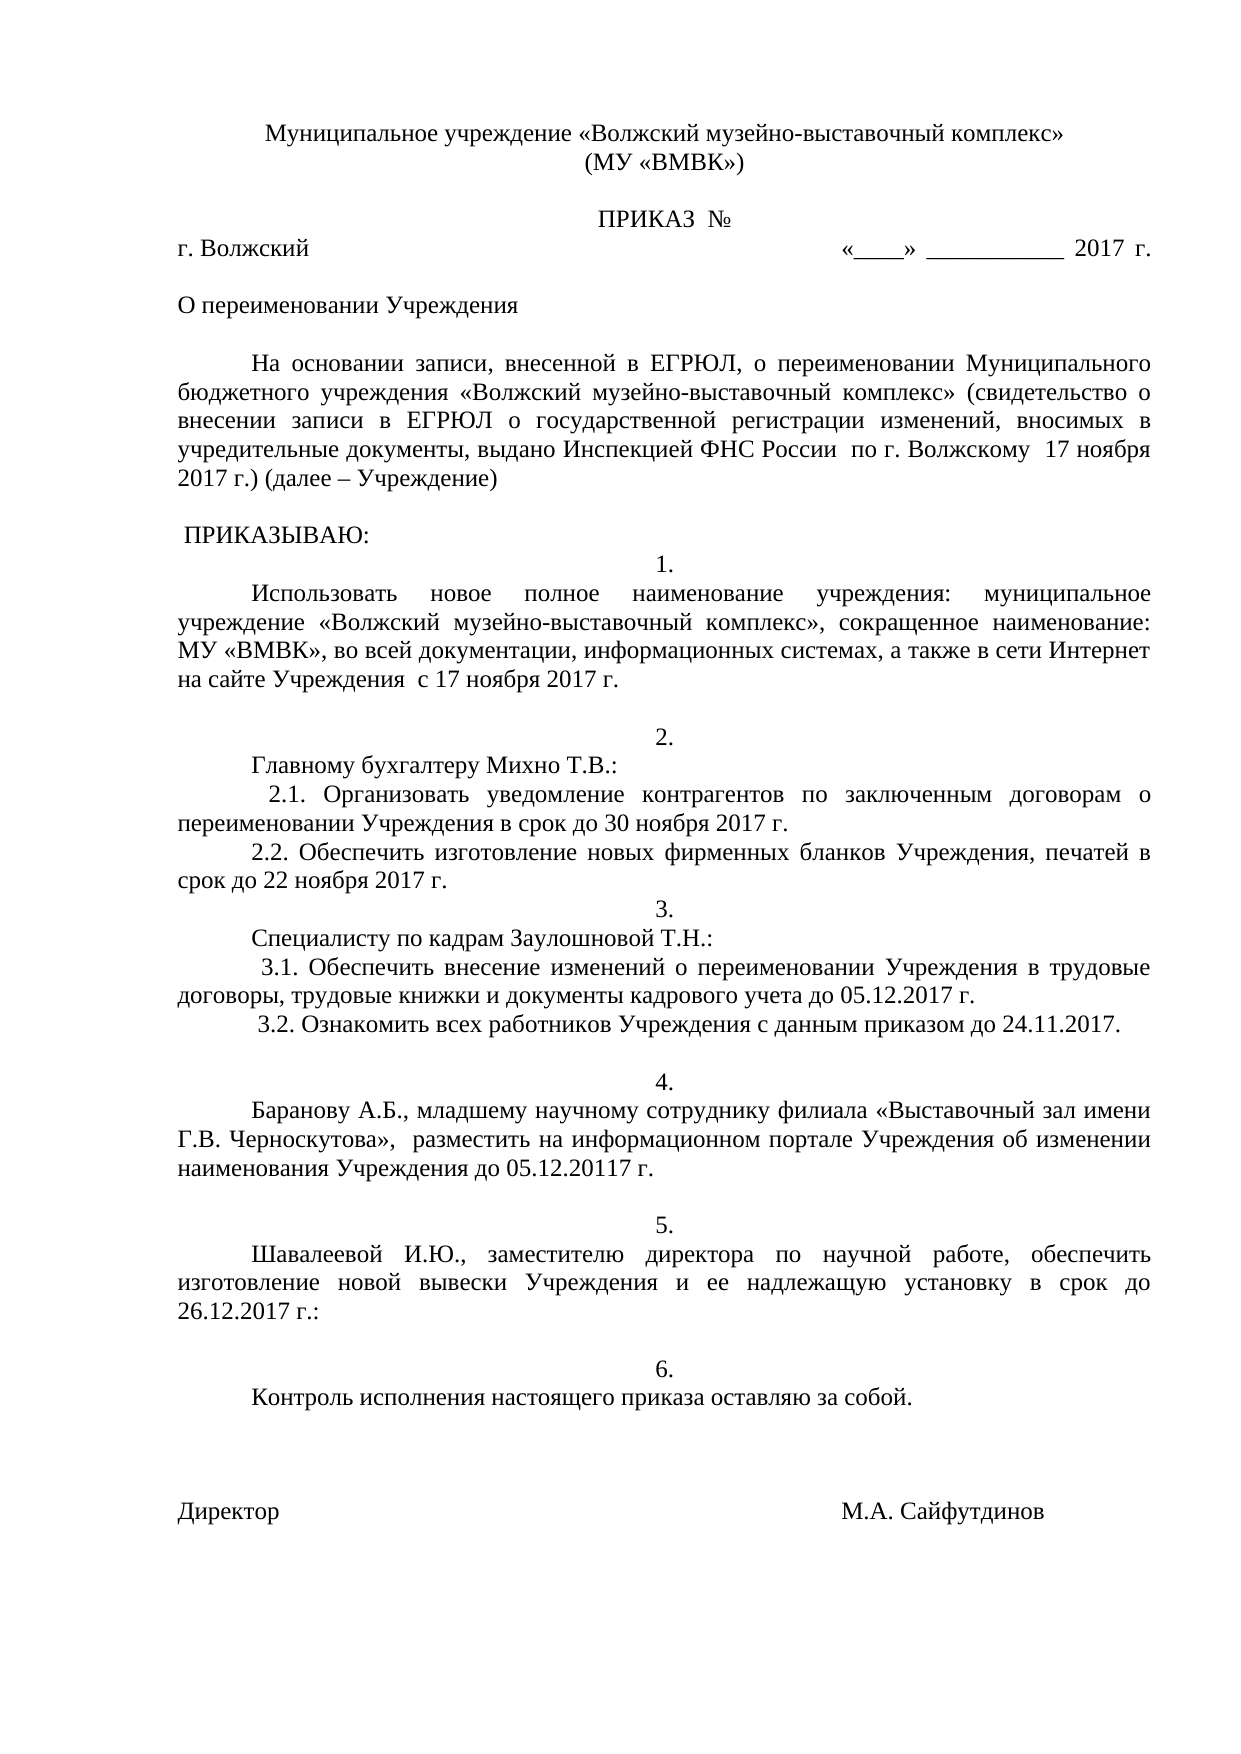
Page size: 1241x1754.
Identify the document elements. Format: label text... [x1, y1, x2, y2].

text Контроль исполнения настоящего приказа оставляю за собой. [177, 1382, 1152, 1411]
text 2.2. Обеспечить изготовление новых фирменных бланков Учреждения, печатей в срок до 22 ноября 2017 г. [177, 837, 1152, 894]
text 3. [177, 894, 1152, 923]
text Специалисту по кадрам Заулошновой Т.Н.: [177, 923, 1152, 952]
text Директор М.А. Сайфутдинов [177, 1496, 1152, 1525]
text (МУ «ВМВК») [177, 147, 1152, 176]
text ПРИКАЗ № [177, 204, 1152, 233]
text Использовать новое полное наименование учреждения: муниципальное учреждение «Волжский музейно-выставочный комплекс», сокращенное наименование: МУ «ВМВК», во всей документации, информационных системах, а также в сети Интернет на сайте Учреждения с 17 ноября 2017 г. [177, 578, 1152, 693]
text Шавалеевой И.Ю., заместителю директора по научной работе, обеспечить изготовление новой вывески Учреждения и ее надлежащую установку в срок до 26.12.2017 г.: [177, 1239, 1152, 1325]
text Муниципальное учреждение «Волжский музейно-выставочный комплекс» [177, 118, 1152, 147]
text Баранову А.Б., младшему научному сотруднику филиала «Выставочный зал имени Г.В. Черноскутова», разместить на информационном портале Учреждения об изменении наименования Учреждения до 05.12.20117 г. [177, 1096, 1152, 1182]
text г. Волжский «____» ___________ 2017 г. [177, 233, 1152, 291]
text 3.1. Обеспечить внесение изменений о переименовании Учреждения в трудовые договоры, трудовые книжки и документы кадрового учета до 05.12.2017 г. [177, 952, 1152, 1009]
text ПРИКАЗЫВАЮ: [177, 521, 1152, 549]
text 2. [177, 722, 1152, 751]
text 1. [177, 549, 1152, 578]
text 4. [177, 1067, 1152, 1096]
text 5. [177, 1210, 1152, 1239]
text 2.1. Организовать уведомление контрагентов по заключенным договорам о переименовании Учреждения в срок до 30 ноября 2017 г. [177, 779, 1152, 837]
text На основании записи, внесенной в ЕГРЮЛ, о переименовании Муниципального бюджетного учреждения «Волжский музейно-выставочный комплекс» (свидетельство о внесении записи в ЕГРЮЛ о государственной регистрации изменений, вносимых в учредительные документы, выдано Инспекцией ФНС России по г. Волжскому 17 ноября 2017 г.) (далее – Учреждение) [177, 348, 1152, 492]
text Главному бухгалтеру Михно Т.В.: [177, 751, 1152, 779]
text О переименовании Учреждения [177, 291, 1152, 319]
text 3.2. Ознакомить всех работников Учреждения с данным приказом до 24.11.2017. [177, 1009, 1152, 1038]
text 6. [177, 1354, 1152, 1382]
